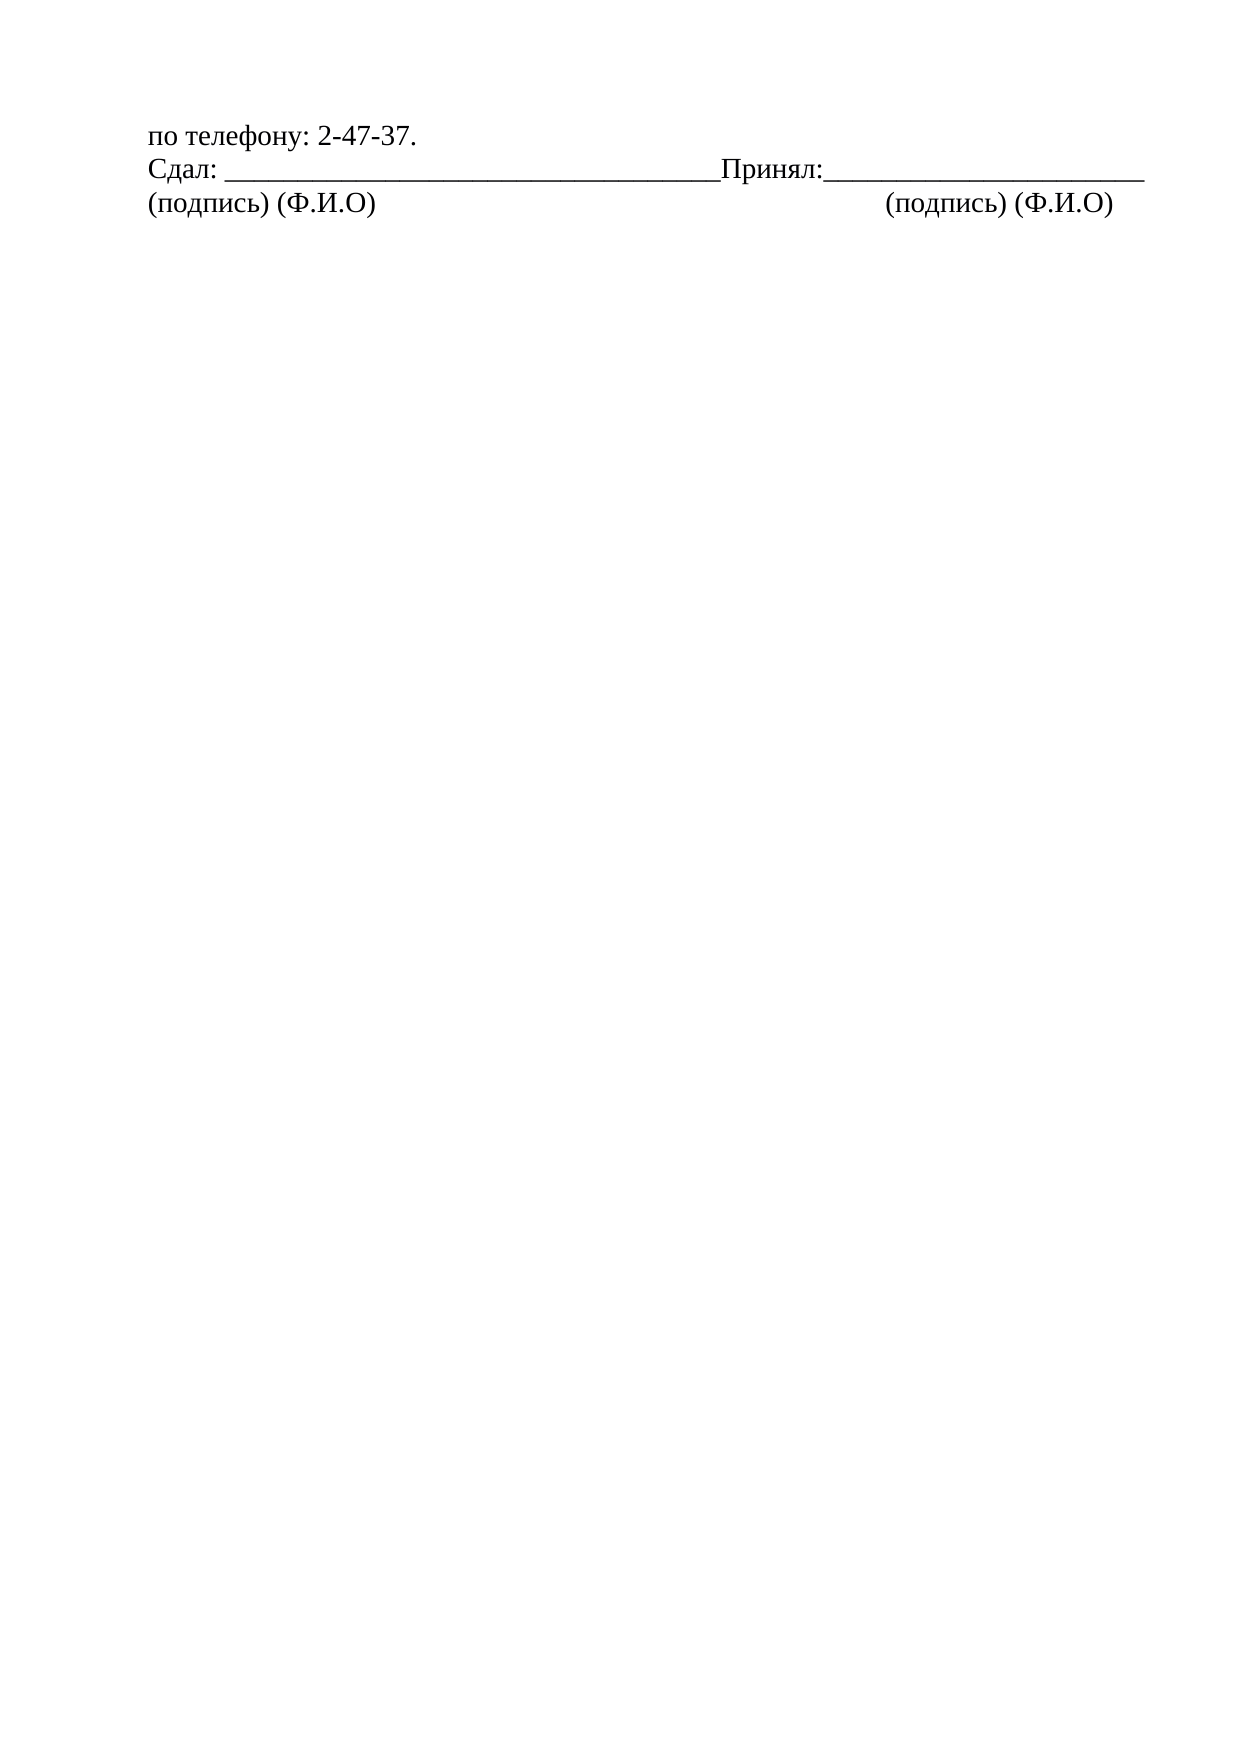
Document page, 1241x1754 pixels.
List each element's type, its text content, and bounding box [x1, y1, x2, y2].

text по телефону: 2-47-37. [148, 118, 1152, 152]
text Сдал: __________________________________Принял:______________________ [148, 152, 1152, 185]
text (подпись) (Ф.И.О) (подпись) (Ф.И.О) [148, 185, 1152, 219]
